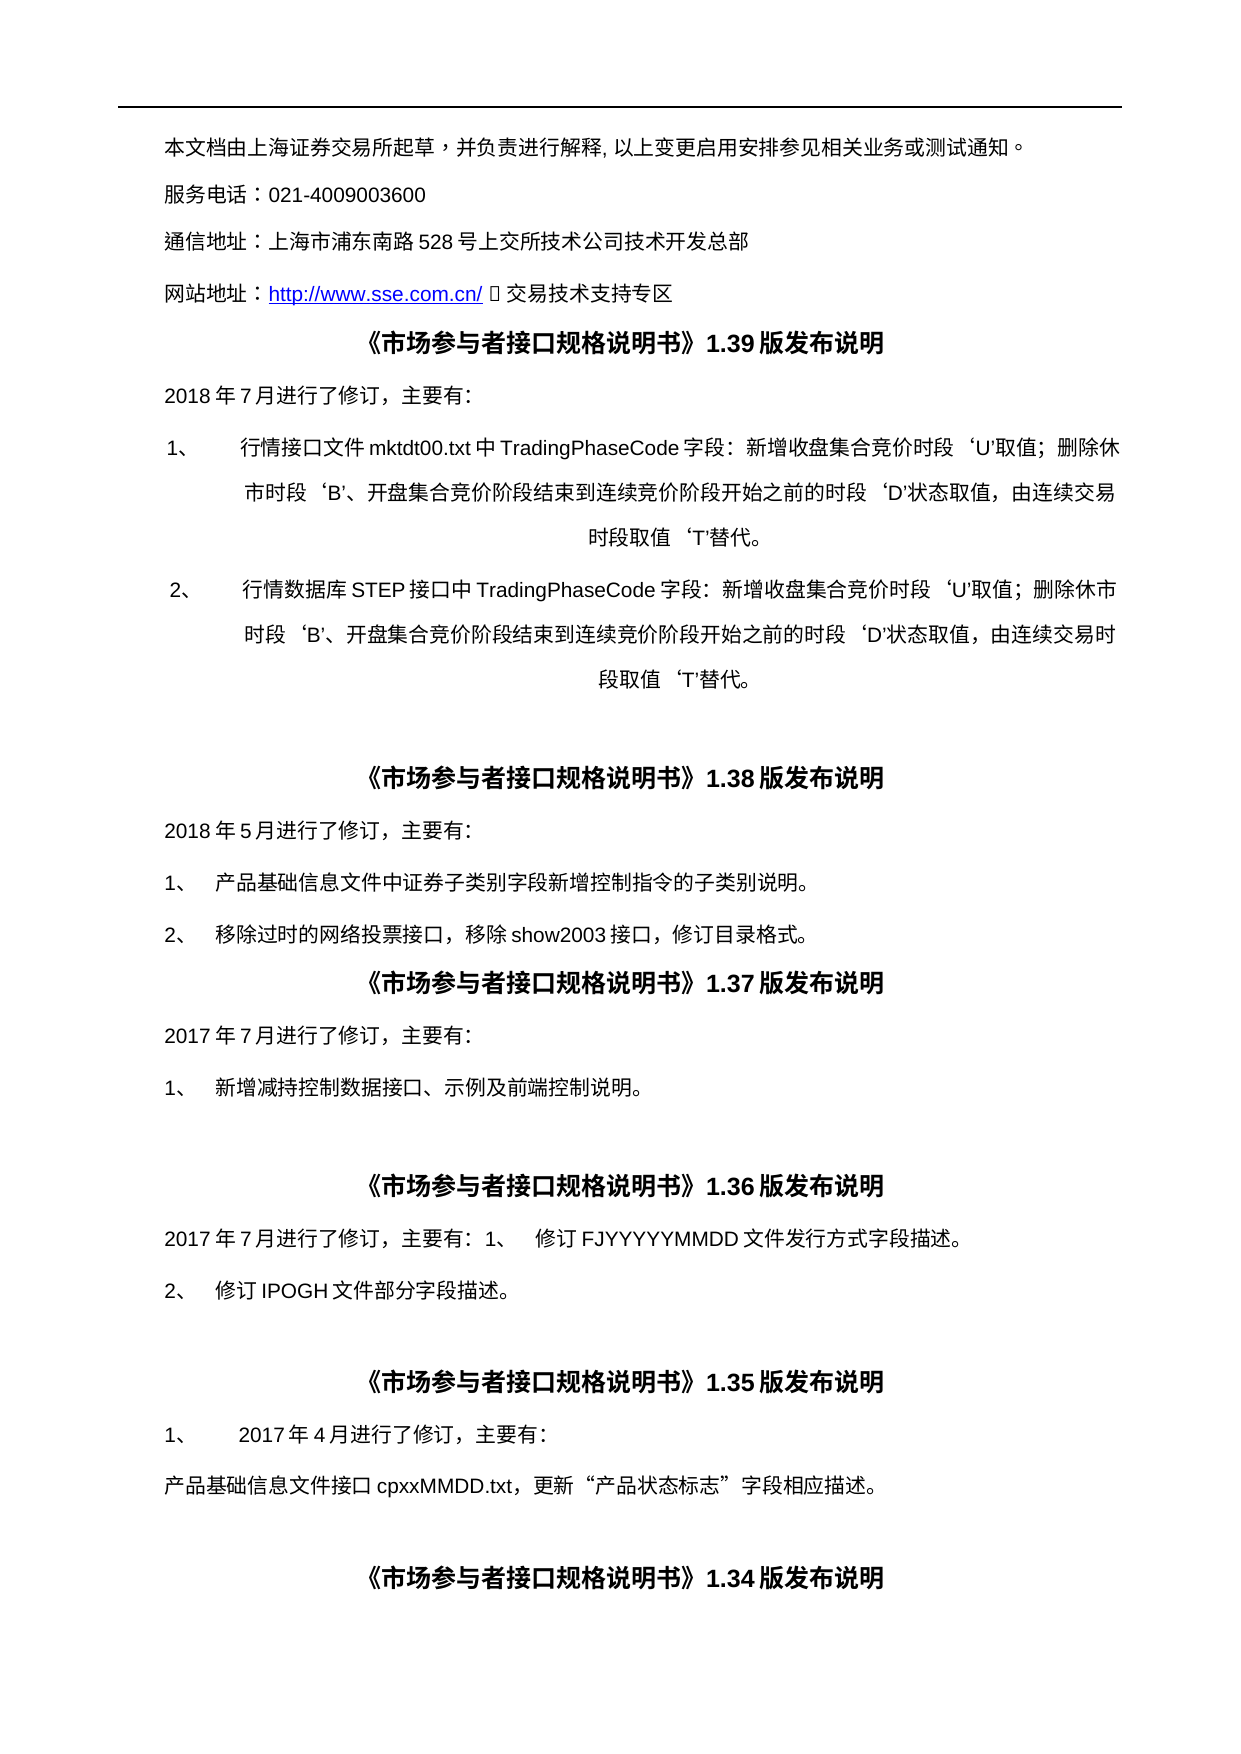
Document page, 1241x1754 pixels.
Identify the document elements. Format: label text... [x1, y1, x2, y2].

text 2017年7月进行了修订，主要有：1、 修订FJYYYYYMMDD文件发行方式字段描述。 [164, 1223, 1122, 1253]
text 网站地址：http://www.sse.com.cn/  交易技术支持专区 [119, 277, 1122, 307]
text 1、 新增减持控制数据接口、示例及前端控制说明。 [164, 1071, 1122, 1102]
text 产品基础信息文件接口cpxxMMDD.txt，更新“产品状态标志”字段相应描述。 [164, 1470, 1122, 1500]
text 2018年5月进行了修订，主要有： [164, 815, 1122, 845]
text 1、 产品基础信息文件中证券子类别字段新增控制指令的子类别说明。 [119, 866, 1122, 897]
text 《市场参与者接口规格说明书》1.37版发布说明 [118, 969, 1122, 999]
text 《市场参与者接口规格说明书》1.34版发布说明 [118, 1563, 1122, 1593]
text 2017年7月进行了修订，主要有： [164, 1020, 1122, 1050]
text 本文档由上海证券交易所起草，并负责进行解释, 以上变更启用安排参见相关业务或测试通知。 [119, 131, 1122, 161]
text 通信地址：上海市浦东南路528号上交所技术公司技术开发总部 [119, 226, 1122, 256]
text 2、 修订IPOGH文件部分字段描述。 [164, 1274, 1122, 1304]
text 《市场参与者接口规格说明书》1.36版发布说明 [118, 1172, 1122, 1202]
text 《市场参与者接口规格说明书》1.38版发布说明 [118, 764, 1122, 794]
text 《市场参与者接口规格说明书》1.35版发布说明 [118, 1368, 1122, 1397]
text 2、 移除过时的网络投票接口，移除show2003接口，修订目录格式。 [119, 918, 1122, 948]
text 服务电话：021-4009003600 [119, 183, 1122, 207]
text 1、 2017年4月进行了修订，主要有： [164, 1418, 1122, 1448]
